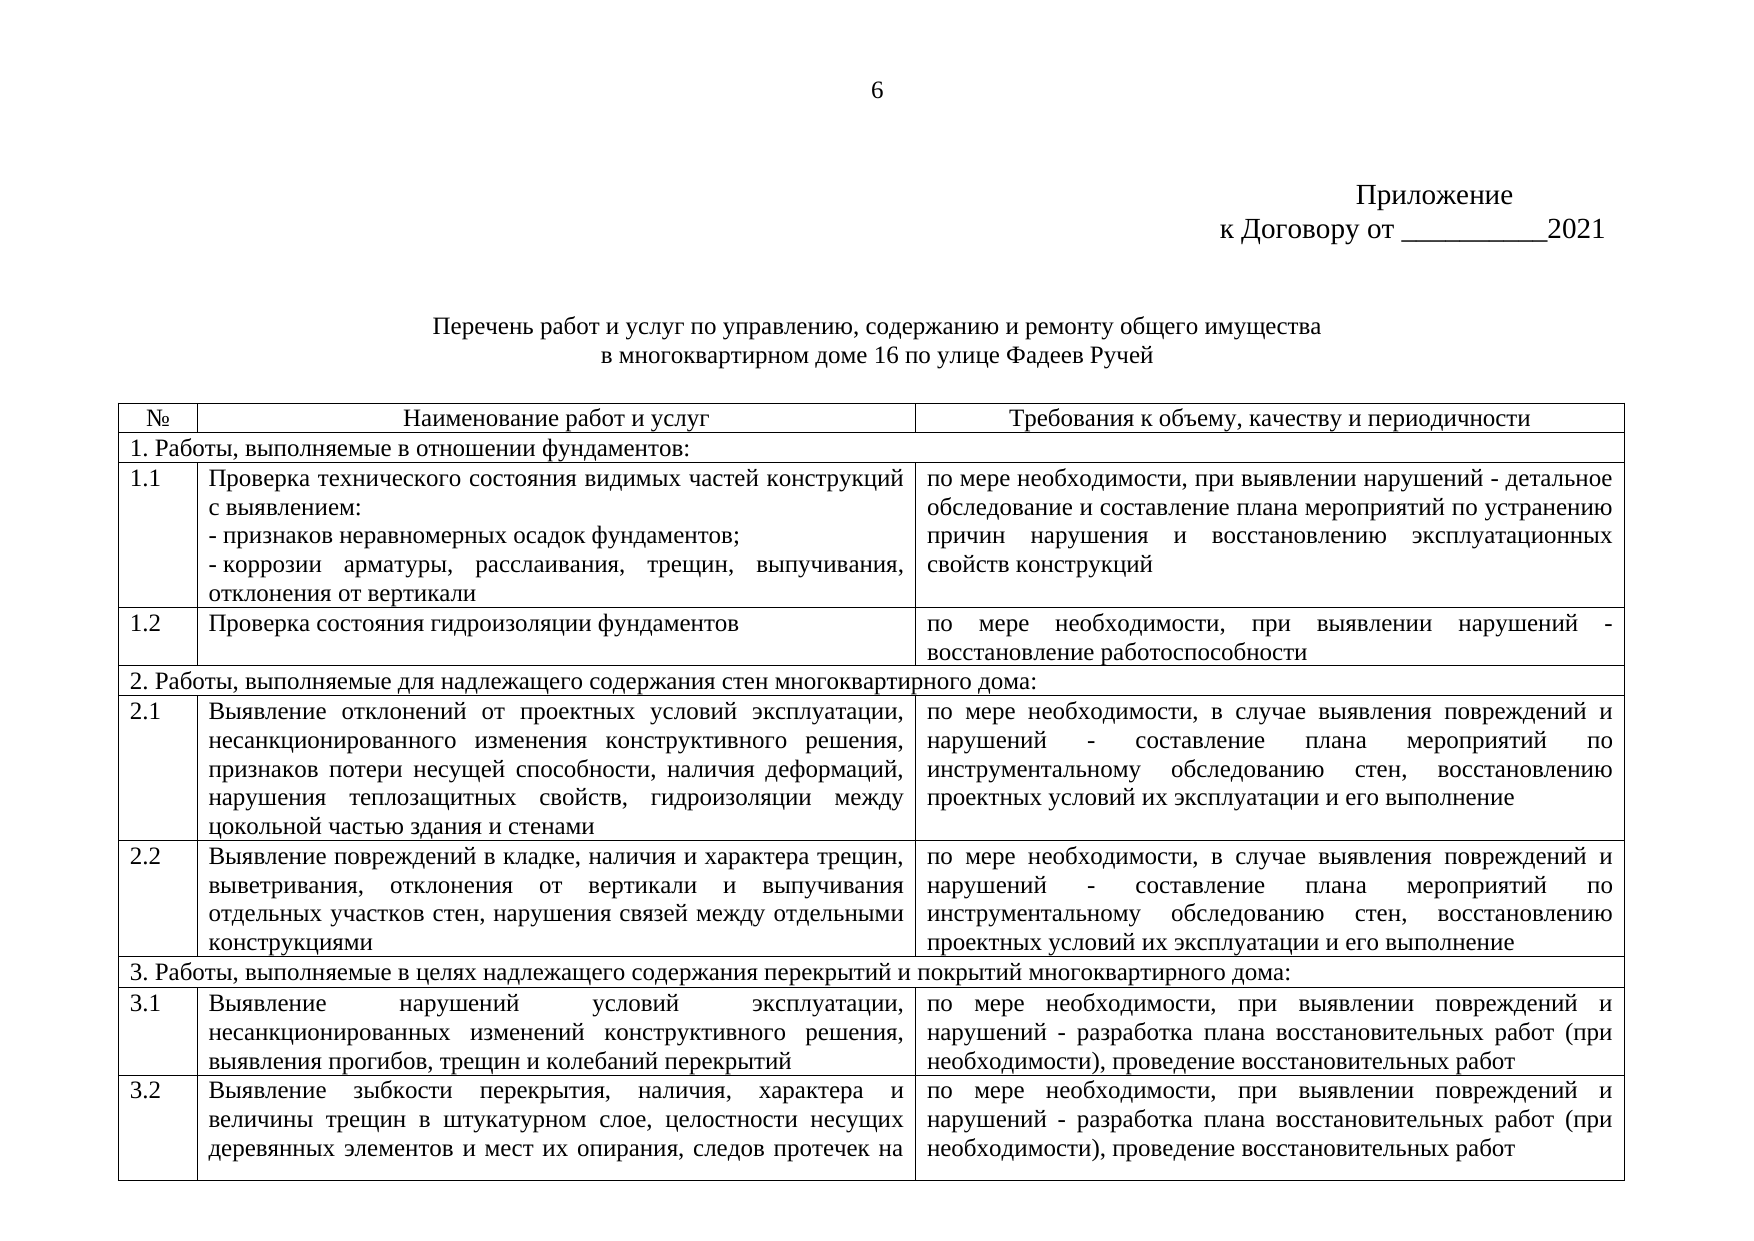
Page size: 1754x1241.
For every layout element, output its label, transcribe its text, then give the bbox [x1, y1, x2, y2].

table_cell Выявление повреждений в кладке, наличия и характера трещин, выветривания, отклонения от вертикали и выпучивания отдельных участков стен, нарушения связей между отдельными конструкциями [198, 841, 915, 956]
text Перечень работ и услуг по управлению, содержанию и ремонту общего имущества [118, 311, 1636, 340]
text Приложение [650, 177, 1636, 211]
table_cell по мере необходимости, при выявлении нарушений - детальное обследование и составление плана мероприятий по устранению причин нарушения и восстановлению эксплуатационных свойств конструкций [916, 463, 1624, 607]
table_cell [916, 1076, 1624, 1180]
table_cell 2.1 [119, 696, 197, 840]
table_header № [119, 404, 197, 432]
text к Договору от __________2021 [650, 211, 1636, 244]
table_cell 2.2 [119, 841, 197, 956]
table_cell 1.2 [119, 608, 197, 665]
table_cell по мере необходимости, в случае выявления повреждений и нарушений - составление плана мероприятий по инструментальному обследованию стен, восстановлению проектных условий их эксплуатации и его выполнение [916, 841, 1624, 956]
table_cell по мере необходимости, в случае выявления повреждений и нарушений - составление плана мероприятий по инструментальному обследованию стен, восстановлению проектных условий их эксплуатации и его выполнение [916, 696, 1624, 840]
table_cell 2. Работы, выполняемые для надлежащего содержания стен многоквартирного дома: [119, 666, 1624, 695]
table_cell 1.1 [119, 463, 197, 607]
table_cell 1. Работы, выполняемые в отношении фундаментов: [119, 433, 1624, 462]
table_cell 3.2 [119, 1076, 197, 1180]
table_cell по мере необходимости, при выявлении нарушений - восстановление работоспособности [916, 608, 1624, 665]
table_cell 3. Работы, выполняемые в целях надлежащего содержания перекрытий и покрытий многоквартирного дома: [119, 957, 1624, 987]
table_cell Выявление нарушений условий эксплуатации, несанкционированных изменений конструктивного решения, выявления прогибов, трещин и колебаний перекрытий [198, 988, 915, 1074]
table_cell Проверка состояния гидроизоляции фундаментов [198, 608, 915, 665]
table_header Требования к объему, качеству и периодичности [916, 404, 1624, 432]
text в многоквартирном доме 16 по улице Фадеев Ручей [118, 340, 1636, 369]
table_cell Выявление отклонений от проектных условий эксплуатации, несанкционированного изменения конструктивного решения, признаков потери несущей способности, наличия деформаций, нарушения теплозащитных свойств, гидроизоляции между цокольной частью здания и стенами [198, 696, 915, 840]
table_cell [198, 1076, 915, 1180]
table_cell Проверка технического состояния видимых частей конструкций с выявлением: - признаков неравномерных осадок фундаментов; - коррозии арматуры, расслаивания, трещин, выпучивания, отклонения от вертикали [198, 463, 915, 607]
table_cell 3.1 [119, 988, 197, 1074]
table_header Наименование работ и услуг [198, 404, 915, 432]
